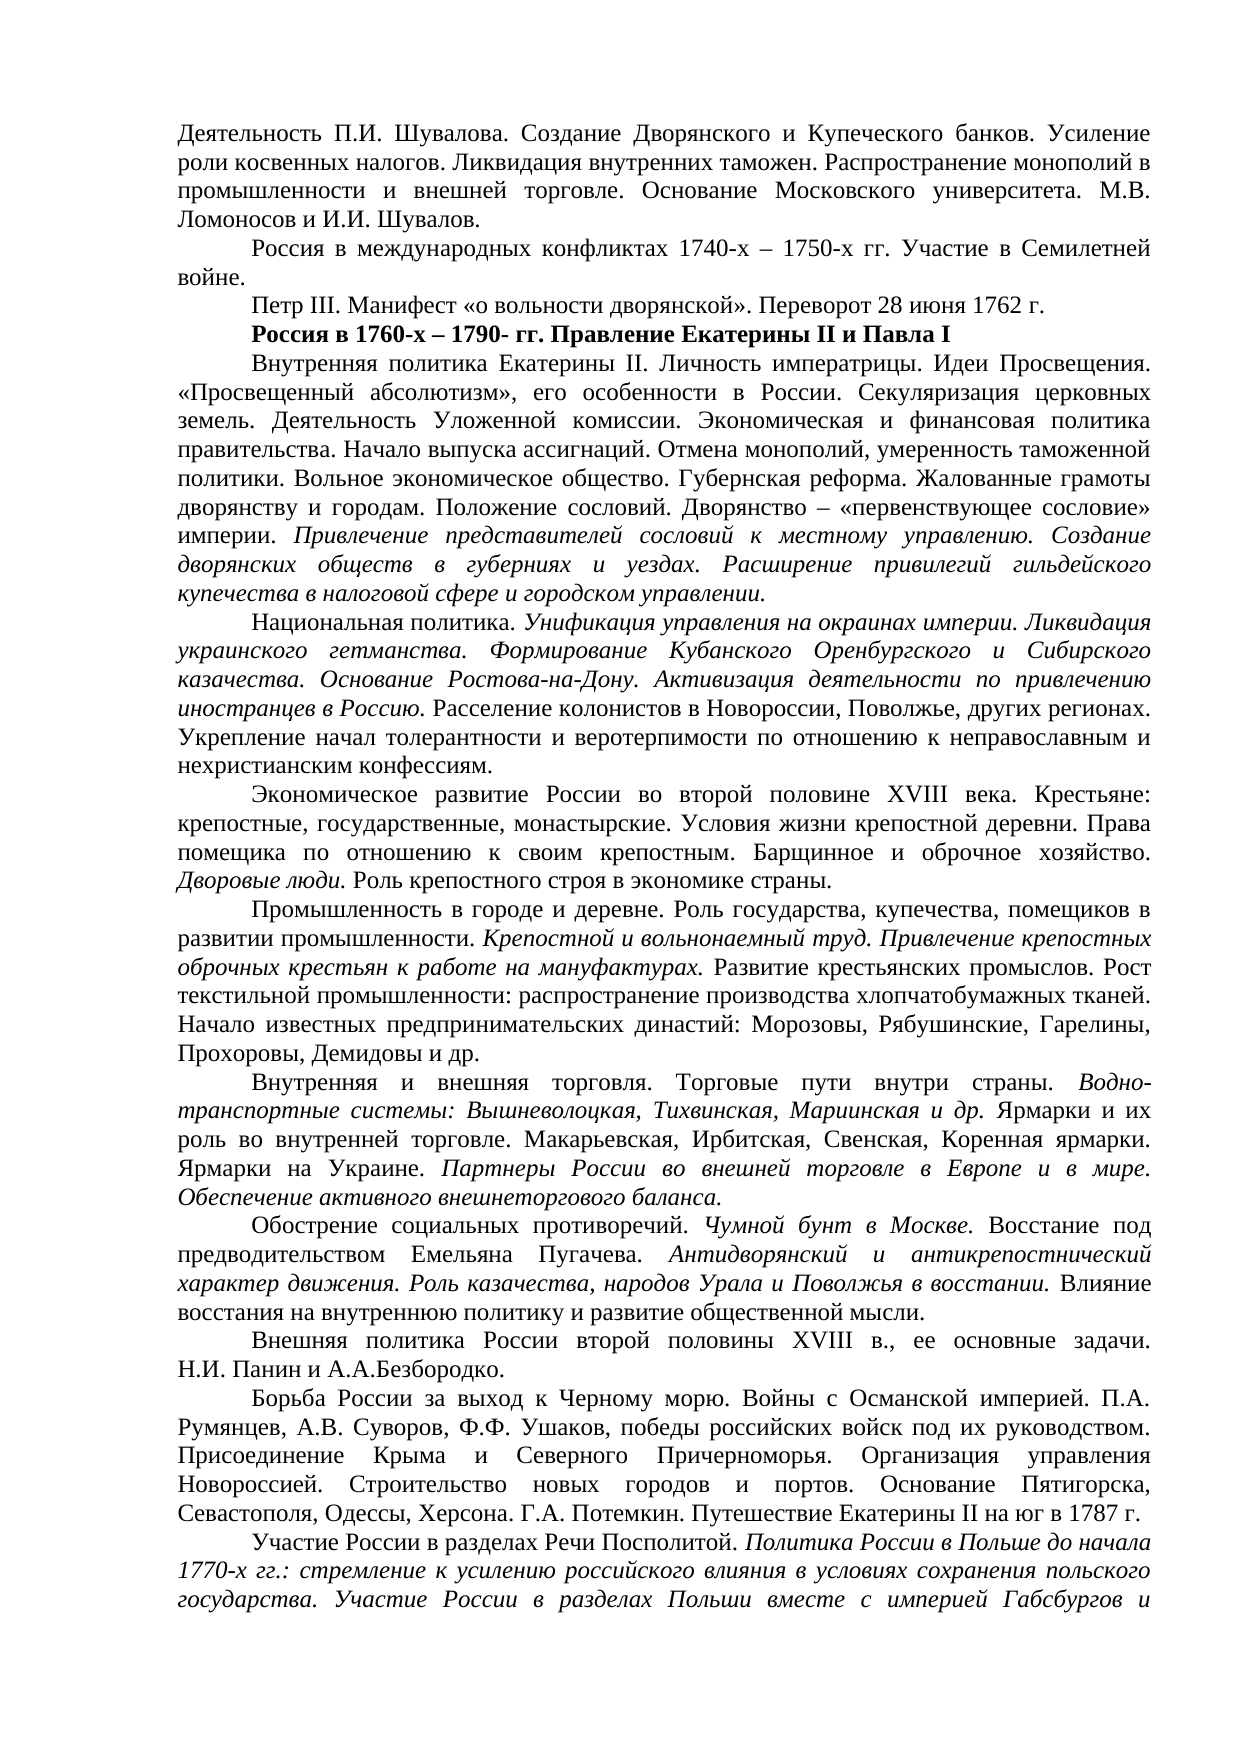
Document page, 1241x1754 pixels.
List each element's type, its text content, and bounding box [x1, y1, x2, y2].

text Борьба России за выход к Черному морю. Войны с Османской империей. П.А. Румянцев, А.В. Суворов, Ф.Ф. Ушаков, победы российских войск под их руководством. Присоединение Крыма и Северного Причерноморья. Организация управления Новороссией. Строительство новых городов и портов. Основание Пятигорска, Севастополя, Одессы, Херсона. Г.А. Потемкин. Путешествие Екатерины II на юг в 1787 г. [177, 1383, 1152, 1527]
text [177, 118, 1152, 233]
text Петр III. Манифест «о вольности дворянской». Переворот 28 июня 1762 г. [177, 291, 1152, 319]
text Внутренняя и внешняя торговля. Торговые пути внутри страны. Водно-транспортные системы: Вышневолоцкая, Тихвинская, Мариинская и др. Ярмарки и их роль во внутренней торговле. Макарьевская, Ирбитская, Свенская, Коренная ярмарки. Ярмарки на Украине. Партнеры России во внешней торговле в Европе и в мире. Обеспечение активного внешнеторгового баланса. [177, 1067, 1152, 1211]
text Россия в 1760-х – 1790- гг. Правление Екатерины II и Павла I [177, 319, 1152, 348]
text Россия в международных конфликтах 1740-х – 1750-х гг. Участие в Семилетней войне. [177, 233, 1152, 291]
text Промышленность в городе и деревне. Роль государства, купечества, помещиков в развитии промышленности. Крепостной и вольнонаемный труд. Привлечение крепостных оброчных крестьян к работе на мануфактурах. Развитие крестьянских промыслов. Рост текстильной промышленности: распространение производства хлопчатобумажных тканей. Начало известных предпринимательских династий: Морозовы, Рябушинские, Гарелины, Прохоровы, Демидовы и др. [177, 894, 1152, 1067]
text Обострение социальных противоречий. Чумной бунт в Москве. Восстание под предводительством Емельяна Пугачева. Антидворянский и антикрепостнический характер движения. Роль казачества, народов Урала и Поволжья в восстании. Влияние восстания на внутреннюю политику и развитие общественной мысли. [177, 1211, 1152, 1326]
text Национальная политика. Унификация управления на окраинах империи. Ликвидация украинского гетманства. Формирование Кубанского Оренбургского и Сибирского казачества. Основание Ростова-на-Дону. Активизация деятельности по привлечению иностранцев в Россию. Расселение колонистов в Новороссии, Поволжье, других регионах. Укрепление начал толерантности и веротерпимости по отношению к неправославным и нехристианским конфессиям. [177, 607, 1152, 779]
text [177, 1527, 1152, 1613]
text Внутренняя политика Екатерины II. Личность императрицы. Идеи Просвещения. «Просвещенный абсолютизм», его особенности в России. Секуляризация церковных земель. Деятельность Уложенной комиссии. Экономическая и финансовая политика правительства. Начало выпуска ассигнаций. Отмена монополий, умеренность таможенной политики. Вольное экономическое общество. Губернская реформа. Жалованные грамоты дворянству и городам. Положение сословий. Дворянство – «первенствующее сословие» империи. Привлечение представителей сословий к местному управлению. Создание дворянских обществ в губерниях и уездах. Расширение привилегий гильдейского купечества в налоговой сфере и городском управлении. [177, 348, 1152, 607]
text Внешняя политика России второй половины XVIII в., ее основные задачи. Н.И. Панин и А.А.Безбородко. [177, 1326, 1152, 1383]
text Экономическое развитие России во второй половине XVIII века. Крестьяне: крепостные, государственные, монастырские. Условия жизни крепостной деревни. Права помещика по отношению к своим крепостным. Барщинное и оброчное хозяйство. Дворовые люди. Роль крепостного строя в экономике страны. [177, 779, 1152, 894]
